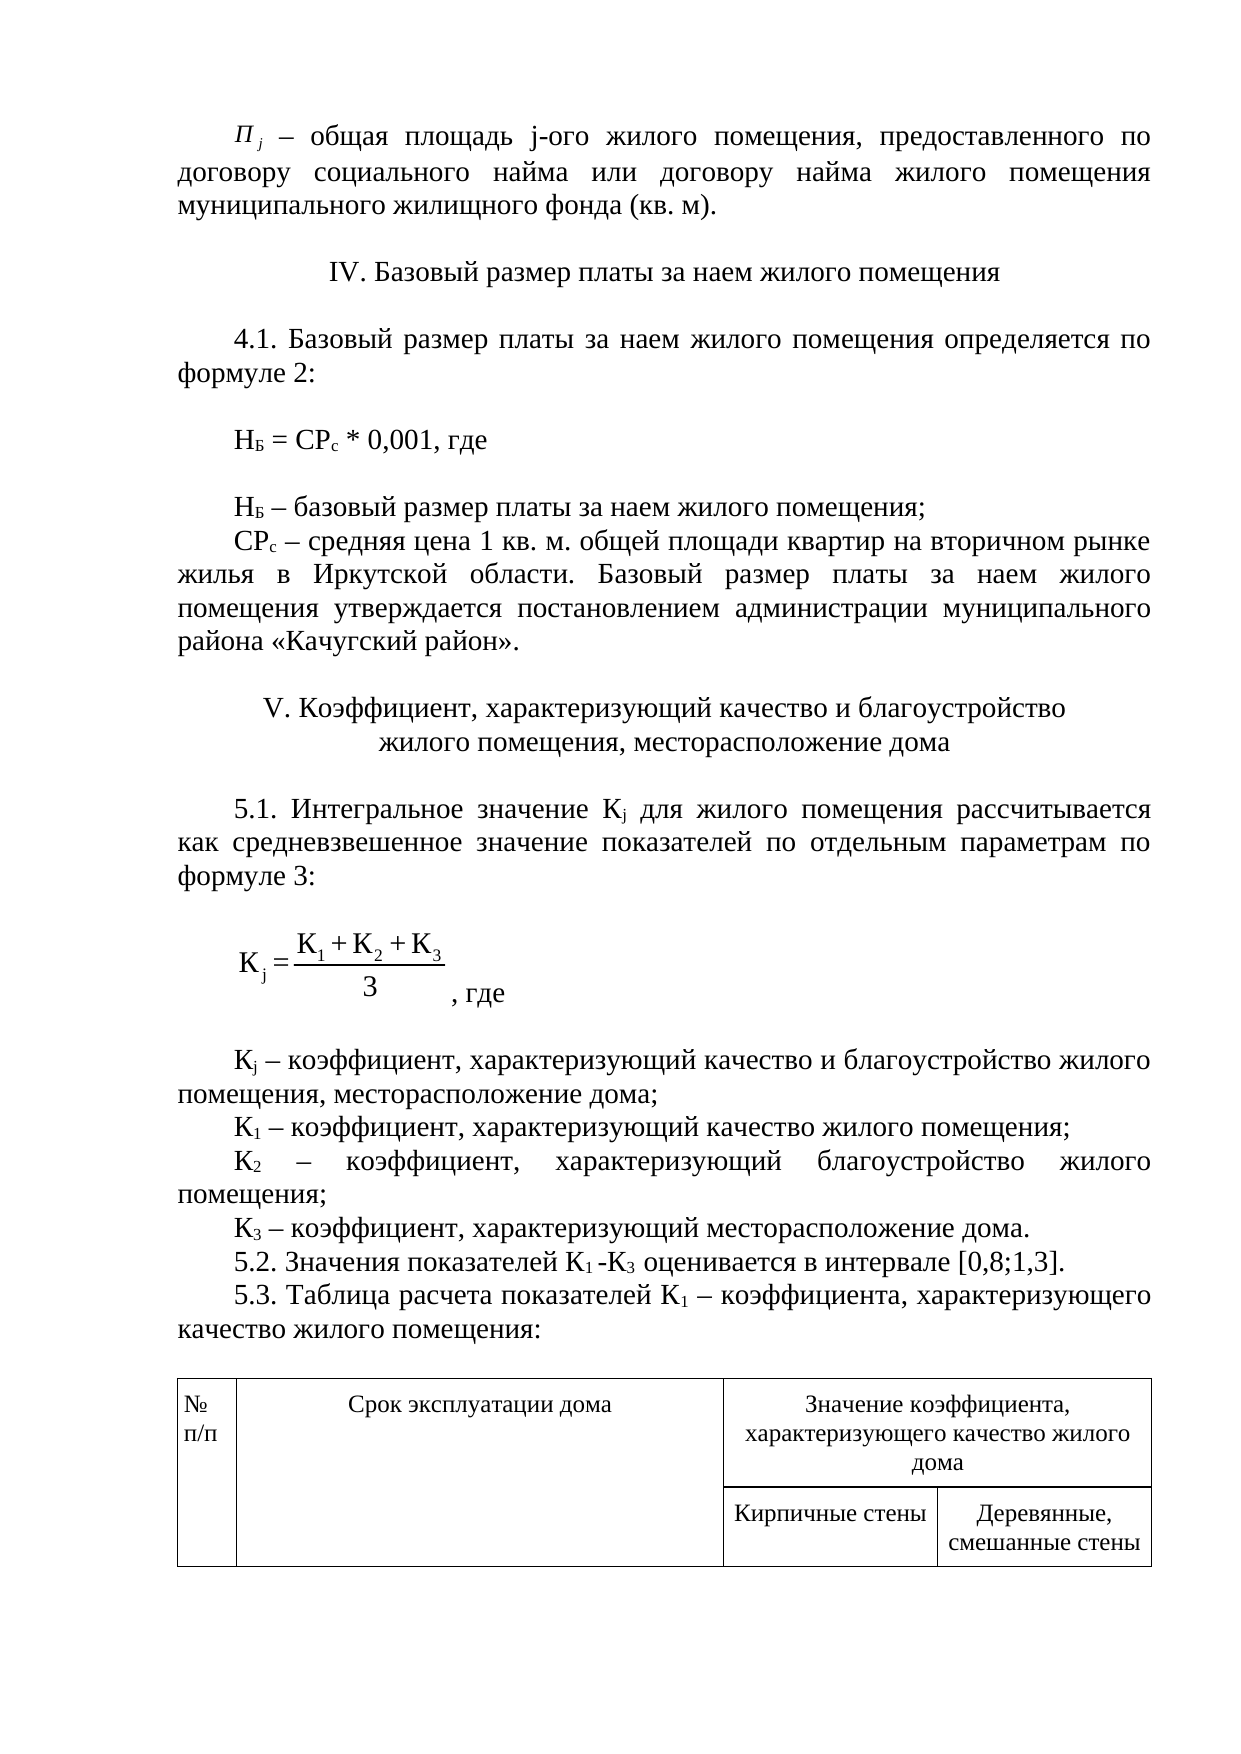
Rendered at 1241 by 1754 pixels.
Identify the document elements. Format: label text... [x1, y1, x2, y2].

text 5.1. Интегральное значение Кj для жилого помещения рассчитывается как средневзвешенное значение показателей по отдельным параметрам по формуле 3: [177, 791, 1152, 892]
text – общая площадь j-ого жилого помещения, предоставленного по договору социального найма или договору найма жилого помещения муниципального жилищного фонда (кв. м). [177, 118, 1152, 221]
text НБ – базовый размер платы за наем жилого помещения; [177, 489, 1152, 523]
table_header Значение коэффициента, характеризующего качество жилого дома [724, 1379, 1151, 1486]
table_cell Деревянные, смешанные стены [938, 1488, 1151, 1566]
text 5.3. Таблица расчета показателей К1 – коэффициента, характеризующего качество жилого помещения: [177, 1277, 1152, 1344]
table_header № п/п [178, 1379, 236, 1566]
text СРс – средняя цена . общей площади квартир на вторичном рынке жилья в Иркутской области. Базовый размер платы за наем жилого помещения утверждается постановлением администрации муниципального района «Качугский район». [177, 523, 1152, 657]
text К2 – коэффициент, характеризующий благоустройство жилого помещения; [177, 1143, 1152, 1210]
text Кj – коэффициент, характеризующий качество и благоустройство жилого помещения, месторасположение дома; [177, 1042, 1152, 1109]
text К1 – коэффициент, характеризующий качество жилого помещения; [177, 1109, 1152, 1143]
text К3 – коэффициент, характеризующий месторасположение дома. [177, 1210, 1152, 1244]
table_header Срок эксплуатации дома [237, 1379, 723, 1566]
title IV. Базовый размер платы за наем жилого помещения [177, 254, 1152, 288]
table_cell Кирпичные стены [724, 1488, 937, 1566]
text 5.2. Значения показателей К1 -К3 оценивается в интервале [0,8;1,3]. [177, 1244, 1152, 1277]
title V. Коэффициент, характеризующий качество и благоустройство [177, 690, 1152, 724]
title жилого помещения, месторасположение дома [177, 724, 1152, 757]
text 4.1. Базовый размер платы за наем жилого помещения определяется по формуле 2: [177, 321, 1152, 388]
text НБ = СРс * 0,001, где [177, 422, 1152, 456]
text , где [177, 925, 1152, 1009]
